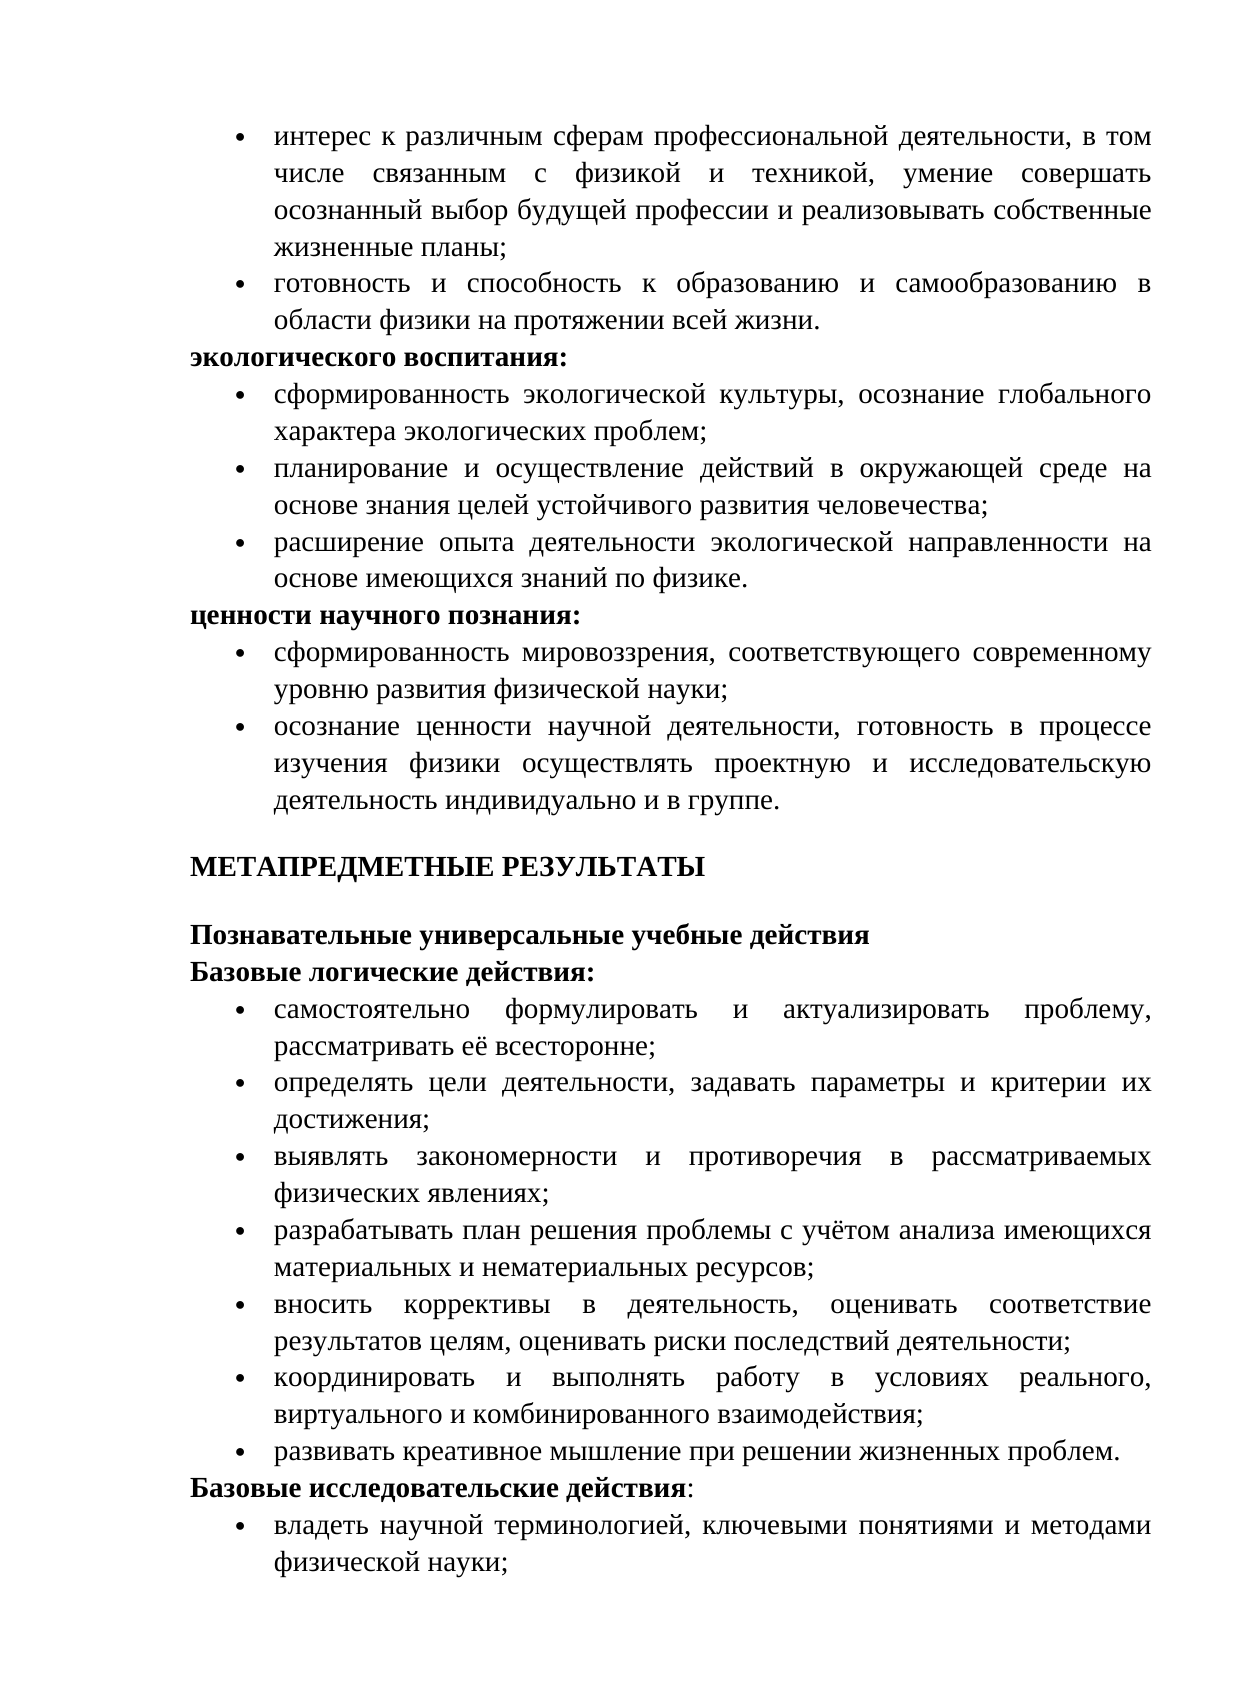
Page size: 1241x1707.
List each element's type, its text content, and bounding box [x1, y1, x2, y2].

list готовность и способность к образованию и самообразованию в области физики на протяжении всей жизни. [236, 266, 1152, 336]
list разрабатывать план решения проблемы с учётом анализа имеющихся материальных и нематериальных ресурсов; [236, 1212, 1152, 1282]
text Познавательные универсальные учебные действия [190, 917, 1152, 951]
list выявлять закономерности и противоречия в рассматриваемых физических явлениях; [236, 1138, 1152, 1209]
list самостоятельно формулировать и актуализировать проблему, рассматривать её всесторонне; [236, 991, 1152, 1061]
list вносить коррективы в деятельность, оценивать соответствие результатов целям, оценивать риски последствий деятельности; [236, 1286, 1152, 1356]
text Базовые исследовательские действия: [190, 1470, 1152, 1504]
list развивать креативное мышление при решении жизненных проблем. [236, 1433, 1152, 1467]
list сформированность мировоззрения, соответствующего современному уровню развития физической науки; [236, 634, 1152, 705]
list сформированность экологической культуры, осознание глобального характера экологических проблем; [236, 376, 1152, 447]
text ценности научного познания: [190, 597, 1152, 631]
list расширение опыта деятельности экологической направленности на основе имеющихся знаний по физике. [236, 524, 1152, 594]
list определять цели деятельности, задавать параметры и критерии их достижения; [236, 1064, 1152, 1135]
text МЕТАПРЕДМЕТНЫЕ РЕЗУЛЬТАТЫ [190, 849, 1152, 883]
list планирование и осуществление действий в окружающей среде на основе знания целей устойчивого развития человечества; [236, 450, 1152, 520]
list интерес к различным сферам профессиональной деятельности, в том числе связанным с физикой и техникой, умение совершать осознанный выбор будущей профессии и реализовывать собственные жизненные планы; [236, 118, 1152, 262]
list владеть научной терминологией, ключевыми понятиями и методами физической науки; [236, 1507, 1152, 1577]
list осознание ценности научной деятельности, готовность в процессе изучения физики осуществлять проектную и исследовательскую деятельность индивидуально и в группе. [236, 708, 1152, 815]
list координировать и выполнять работу в условиях реального, виртуального и комбинированного взаимодействия; [236, 1359, 1152, 1430]
text Базовые логические действия: [190, 954, 1152, 987]
text экологического воспитания: [190, 339, 1152, 373]
